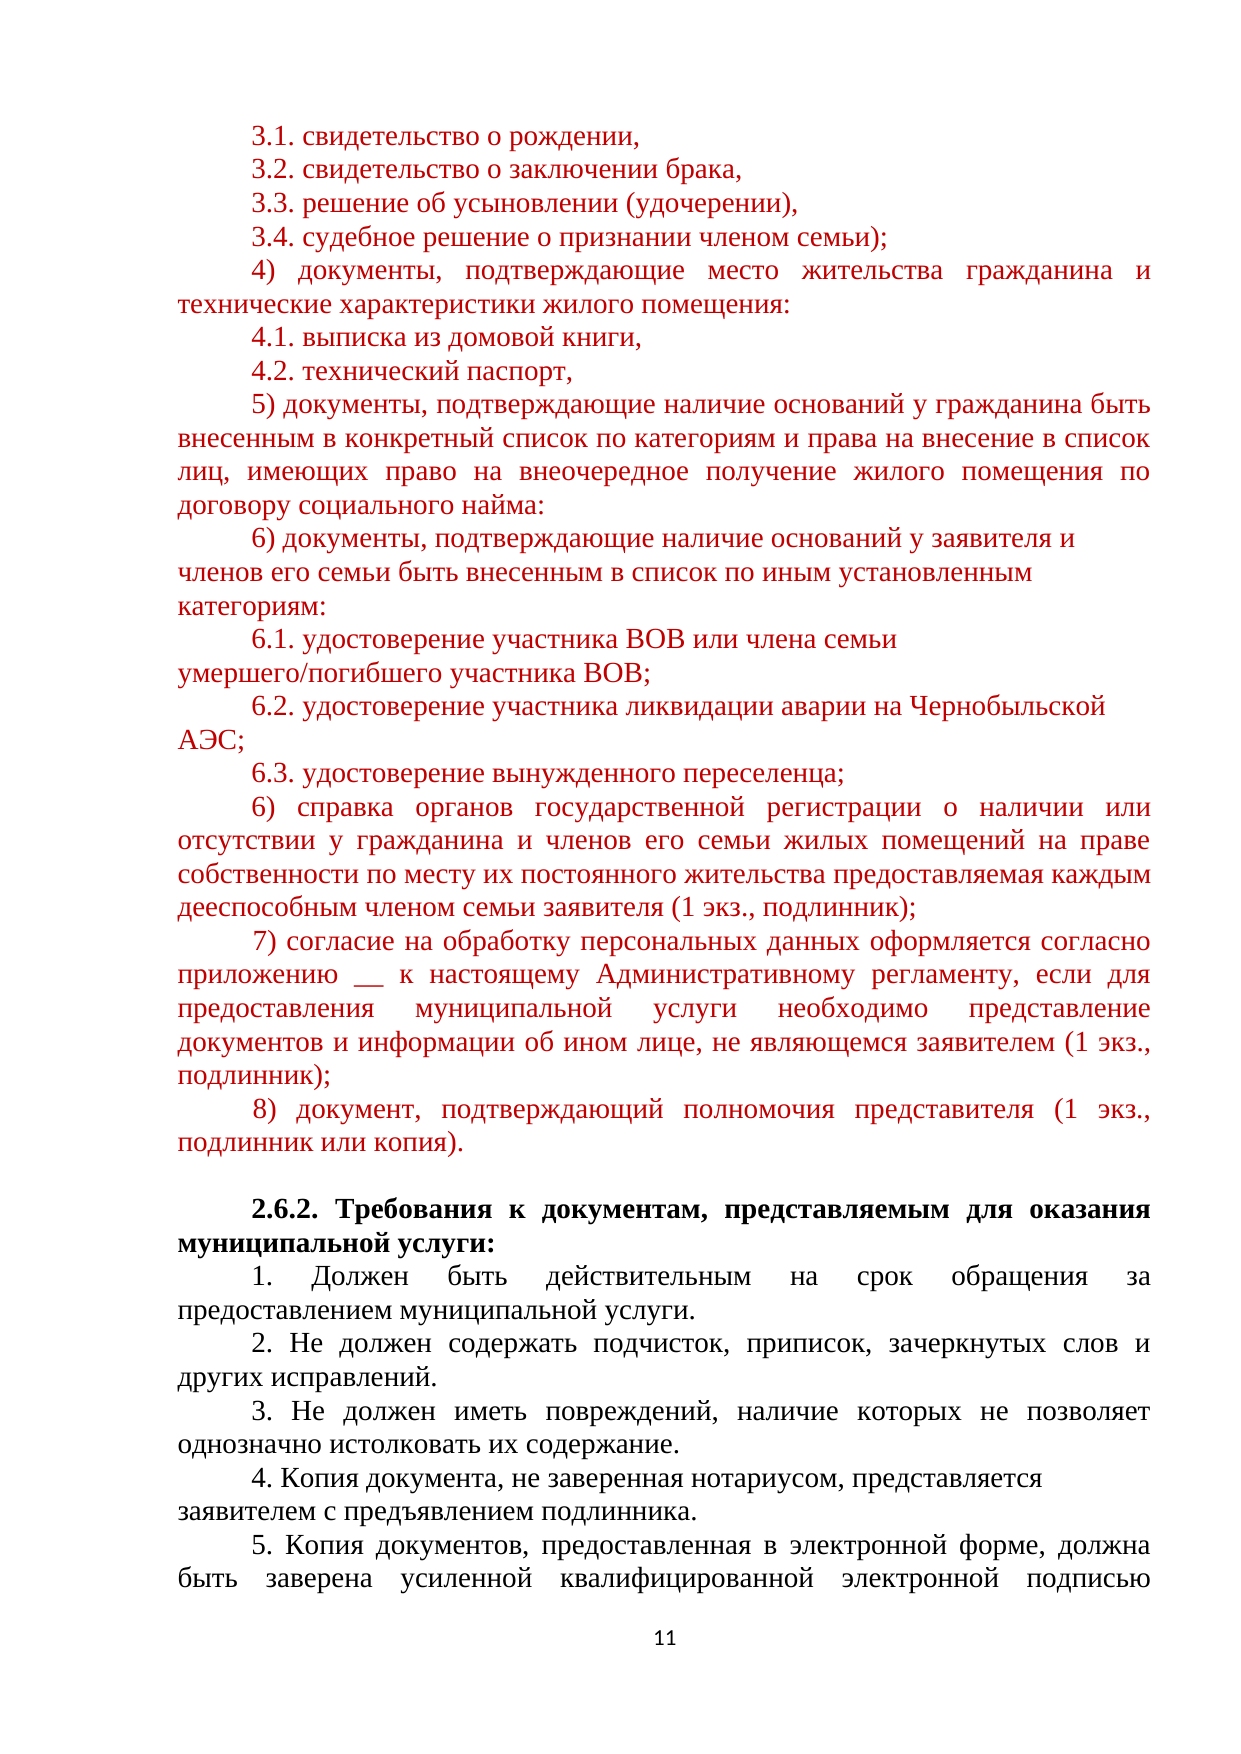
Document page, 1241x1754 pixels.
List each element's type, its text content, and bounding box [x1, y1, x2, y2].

text 6) справка органов государственной регистрации о наличии или отсутствии у гражданина и членов его семьи жилых помещений на праве собственности по месту их постоянного жительства предоставляемая каждым дееспособным членом семьи заявителя (1 экз., подлинник); [177, 789, 1152, 923]
text 2. Не должен содержать подчисток, приписок, зачеркнутых слов и других исправлений. [177, 1326, 1152, 1393]
text 5) документы, подтверждающие наличие оснований у гражданина быть внесенным в конкретный список по категориям и права на внесение в список лиц, имеющих право на внеочередное получение жилого помещения по договору социального найма: [177, 386, 1152, 521]
text 8) документ, подтверждающий полномочия представителя (1 экз., подлинник или копия). [177, 1091, 1152, 1158]
text 3.4. судебное решение о признании членом семьи); [177, 219, 1152, 252]
text 4.1. выписка из домовой книги, [177, 319, 1152, 353]
text 3.2. свидетельство о заключении брака, [177, 152, 1152, 185]
text 7) согласие на обработку персональных данных оформляется согласно приложению __ к настоящему Административному регламенту, если для предоставления муниципальной услуги необходимо представление документов и информации об ином лице, не являющемся заявителем (1 экз., подлинник); [177, 923, 1152, 1091]
text 4. Копия документа, не заверенная нотариусом, представляется заявителем с предъявлением подлинника. [177, 1460, 1152, 1527]
text 6.3. удостоверение вынужденного переселенца; [177, 755, 1152, 789]
text 4.2. технический паспорт, [177, 353, 1152, 386]
text 1. Должен быть действительным на срок обращения за предоставлением муниципальной услуги. [177, 1258, 1152, 1326]
text 3.1. свидетельство о рождении, [177, 118, 1152, 152]
text 3. Не должен иметь повреждений, наличие которых не позволяет однозначно истолковать их содержание. [177, 1393, 1152, 1460]
text 6.2. удостоверение участника ликвидации аварии на Чернобыльской АЭС; [177, 688, 1152, 755]
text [177, 1527, 1152, 1594]
text 6.1. удостоверение участника ВОВ или члена семьи умершего/погибшего участника ВОВ; [177, 621, 1152, 688]
text 2.6.2. Требования к документам, представляемым для оказания муниципальной услуги: [177, 1191, 1152, 1258]
text 3.3. решение об усыновлении (удочерении), [177, 185, 1152, 219]
text 4) документы, подтверждающие место жительства гражданина и технические характеристики жилого помещения: [177, 252, 1152, 319]
text 6) документы, подтверждающие наличие оснований у заявителя и членов его семьи быть внесенным в список по иным установленным категориям: [177, 521, 1152, 621]
